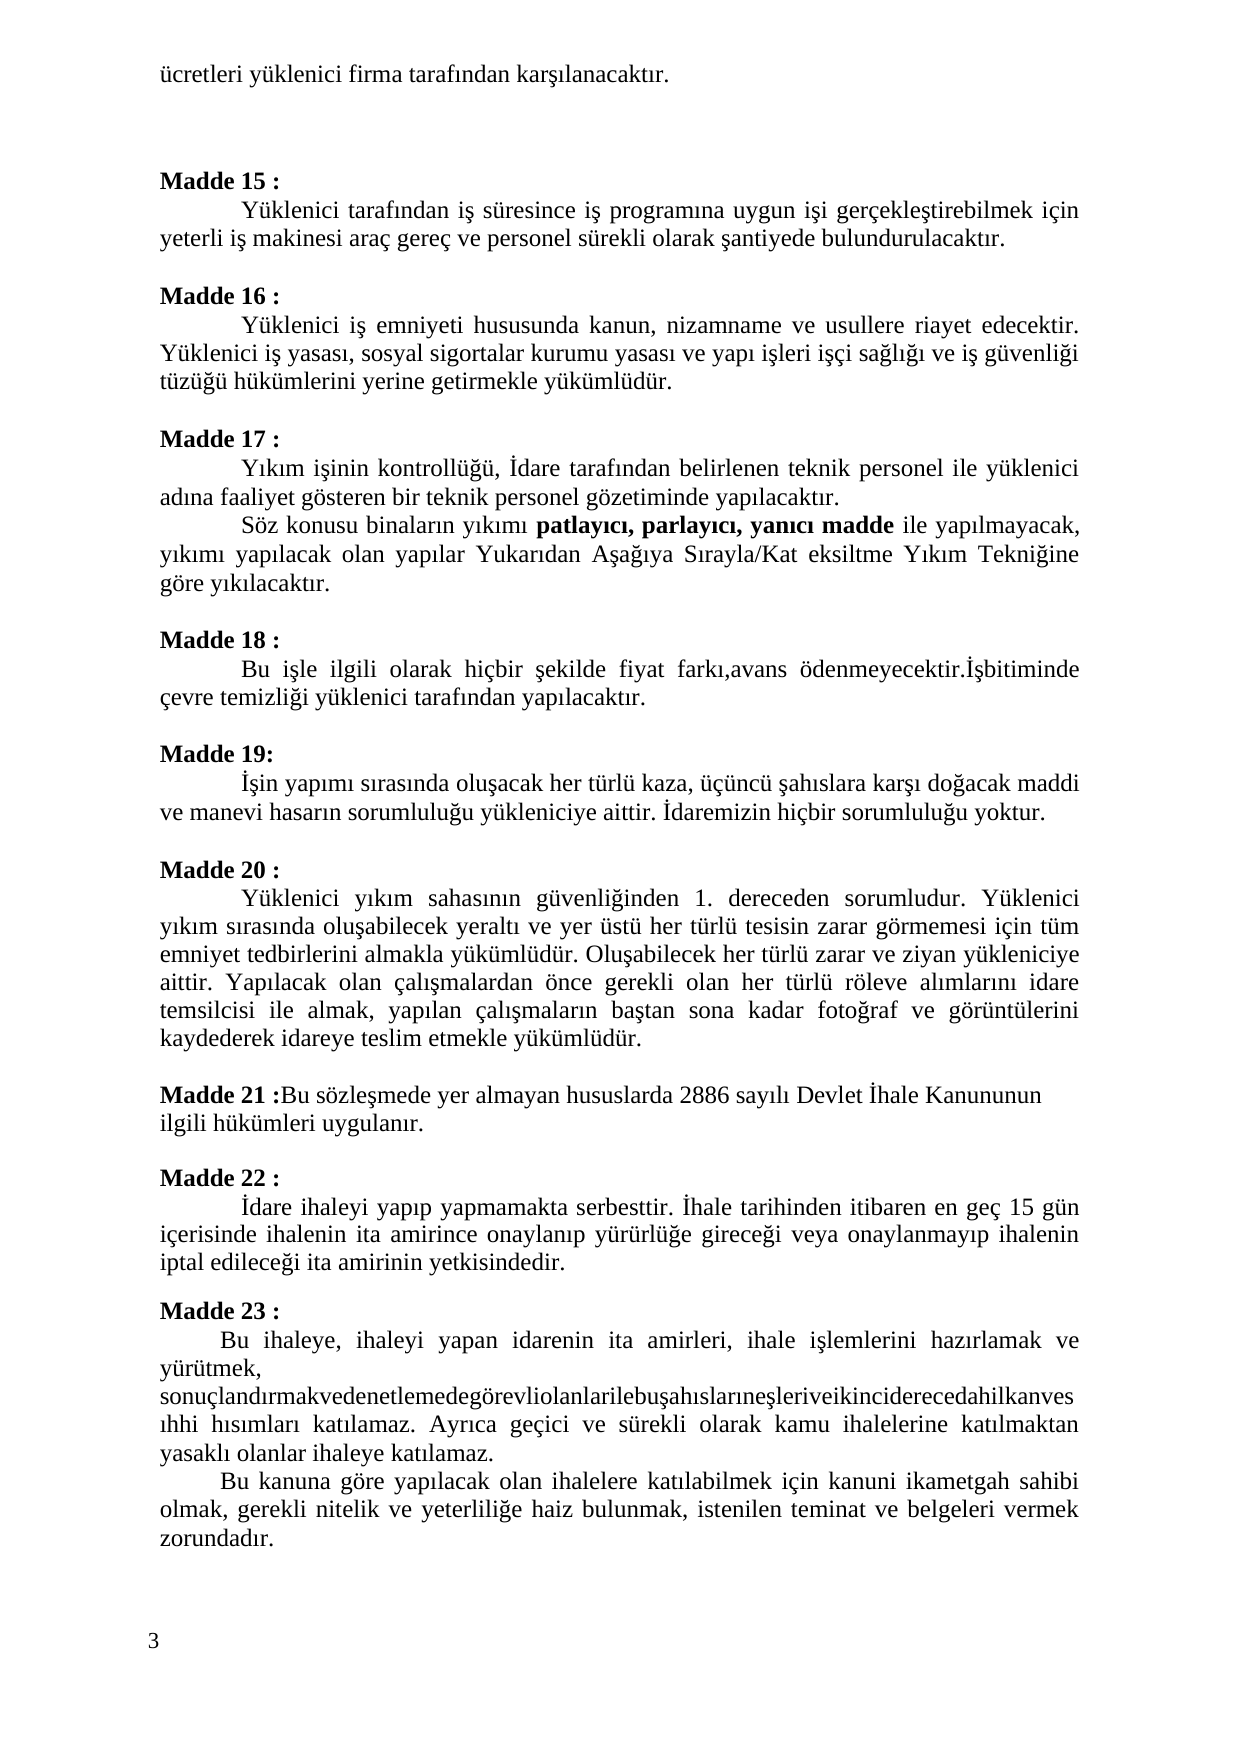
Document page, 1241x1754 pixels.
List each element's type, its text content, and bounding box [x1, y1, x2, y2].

text Yüklenici iş emniyeti hususunda kanun, nizamname ve usullere riayet edecektir. Yüklenici iş yasası, sosyal sigortalar kurumu yasası ve yapı işleri işçi sağlığı ve iş güvenliği tüzüğü hükümlerini yerine getirmekle yükümlüdür. [159, 311, 1080, 395]
text Yüklenici tarafından iş süresince iş programına uygun işi gerçekleştirebilmek için yeterli iş makinesi araç gereç ve personel sürekli olarak şantiyede bulundurulacaktır. [159, 195, 1080, 252]
text Madde 19: [159, 740, 1093, 768]
text Madde 20 : [159, 856, 1093, 884]
text Yıkım işinin kontrollüğü, İdare tarafından belirlenen teknik personel ile yüklenici adına faaliyet gösteren bir teknik personel gözetiminde yapılacaktır. [159, 453, 1080, 511]
text Bu işle ilgili olarak hiçbir şekilde fiyat farkı,avans ödenmeyecektir.İşbitiminde çevre temizliği yüklenici tarafından yapılacaktır. [159, 655, 1080, 711]
text Yüklenici yıkım sahasının güvenliğinden 1. dereceden sorumludur. Yüklenici yıkım sırasında oluşabilecek yeraltı ve yer üstü her türlü tesisin zarar görmemesi için tüm emniyet tedbirlerini almakla yükümlüdür. Oluşabilecek her türlü zarar ve ziyan yükleniciye aittir. Yapılacak olan çalışmalardan önce gerekli olan her türlü röleve alımlarını idare temsilcisi ile almak, yapılan çalışmaların baştan sona kadar fotoğraf ve görüntülerini kaydederek idareye teslim etmekle yükümlüdür. [159, 884, 1080, 1052]
text Madde 21 :Bu sözleşmede yer almayan hususlarda 2886 sayılı Devlet İhale Kanununun ilgili hükümleri uygulanır. [159, 1081, 1093, 1137]
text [159, 59, 1080, 88]
text İdare ihaleyi yapıp yapmamakta serbesttir. İhale tarihinden itibaren en geç 15 gün içerisinde ihalenin ita amirince onaylanıp yürürlüğe gireceği veya onaylanmayıp ihalenin iptal edileceği ita amirinin yetkisindedir. [159, 1193, 1080, 1276]
text Söz konusu binaların yıkımı patlayıcı, parlayıcı, yanıcı madde ile yapılmayacak, yıkımı yapılacak olan yapılar Yukarıdan Aşağıya Sırayla/Kat eksiltme Yıkım Tekniğine göre yıkılacaktır. [159, 511, 1080, 597]
text Madde 23 : [159, 1297, 1093, 1325]
text İşin yapımı sırasında oluşacak her türlü kaza, üçüncü şahıslara karşı doğacak maddi ve manevi hasarın sorumluluğu yükleniciye aittir. İdaremizin hiçbir sorumluluğu yoktur. [159, 768, 1080, 826]
text Bu kanuna göre yapılacak olan ihalelere katılabilmek için kanuni ikametgah sahibi olmak, gerekli nitelik ve yeterliliğe haiz bulunmak, istenilen teminat ve belgeleri vermek zorundadır. [159, 1467, 1080, 1552]
text Madde 15 : [159, 166, 1093, 195]
text Madde 16 : [159, 282, 1093, 311]
text Bu ihaleye, ihaleyi yapan idarenin ita amirleri, ihale işlemlerini hazırlamak ve yürütmek, sonuçlandırmakvedenetlemedegörevliolanlarilebuşahıslarıneşleriveikinciderecedahilkanvesıhhi hısımları katılamaz. Ayrıca geçici ve sürekli olarak kamu ihalelerine katılmaktan yasaklı olanlar ihaleye katılamaz. [159, 1326, 1080, 1467]
text Madde 17 : [159, 425, 1093, 453]
text Madde 22 : [159, 1164, 1093, 1192]
text Madde 18 : [159, 626, 1093, 654]
